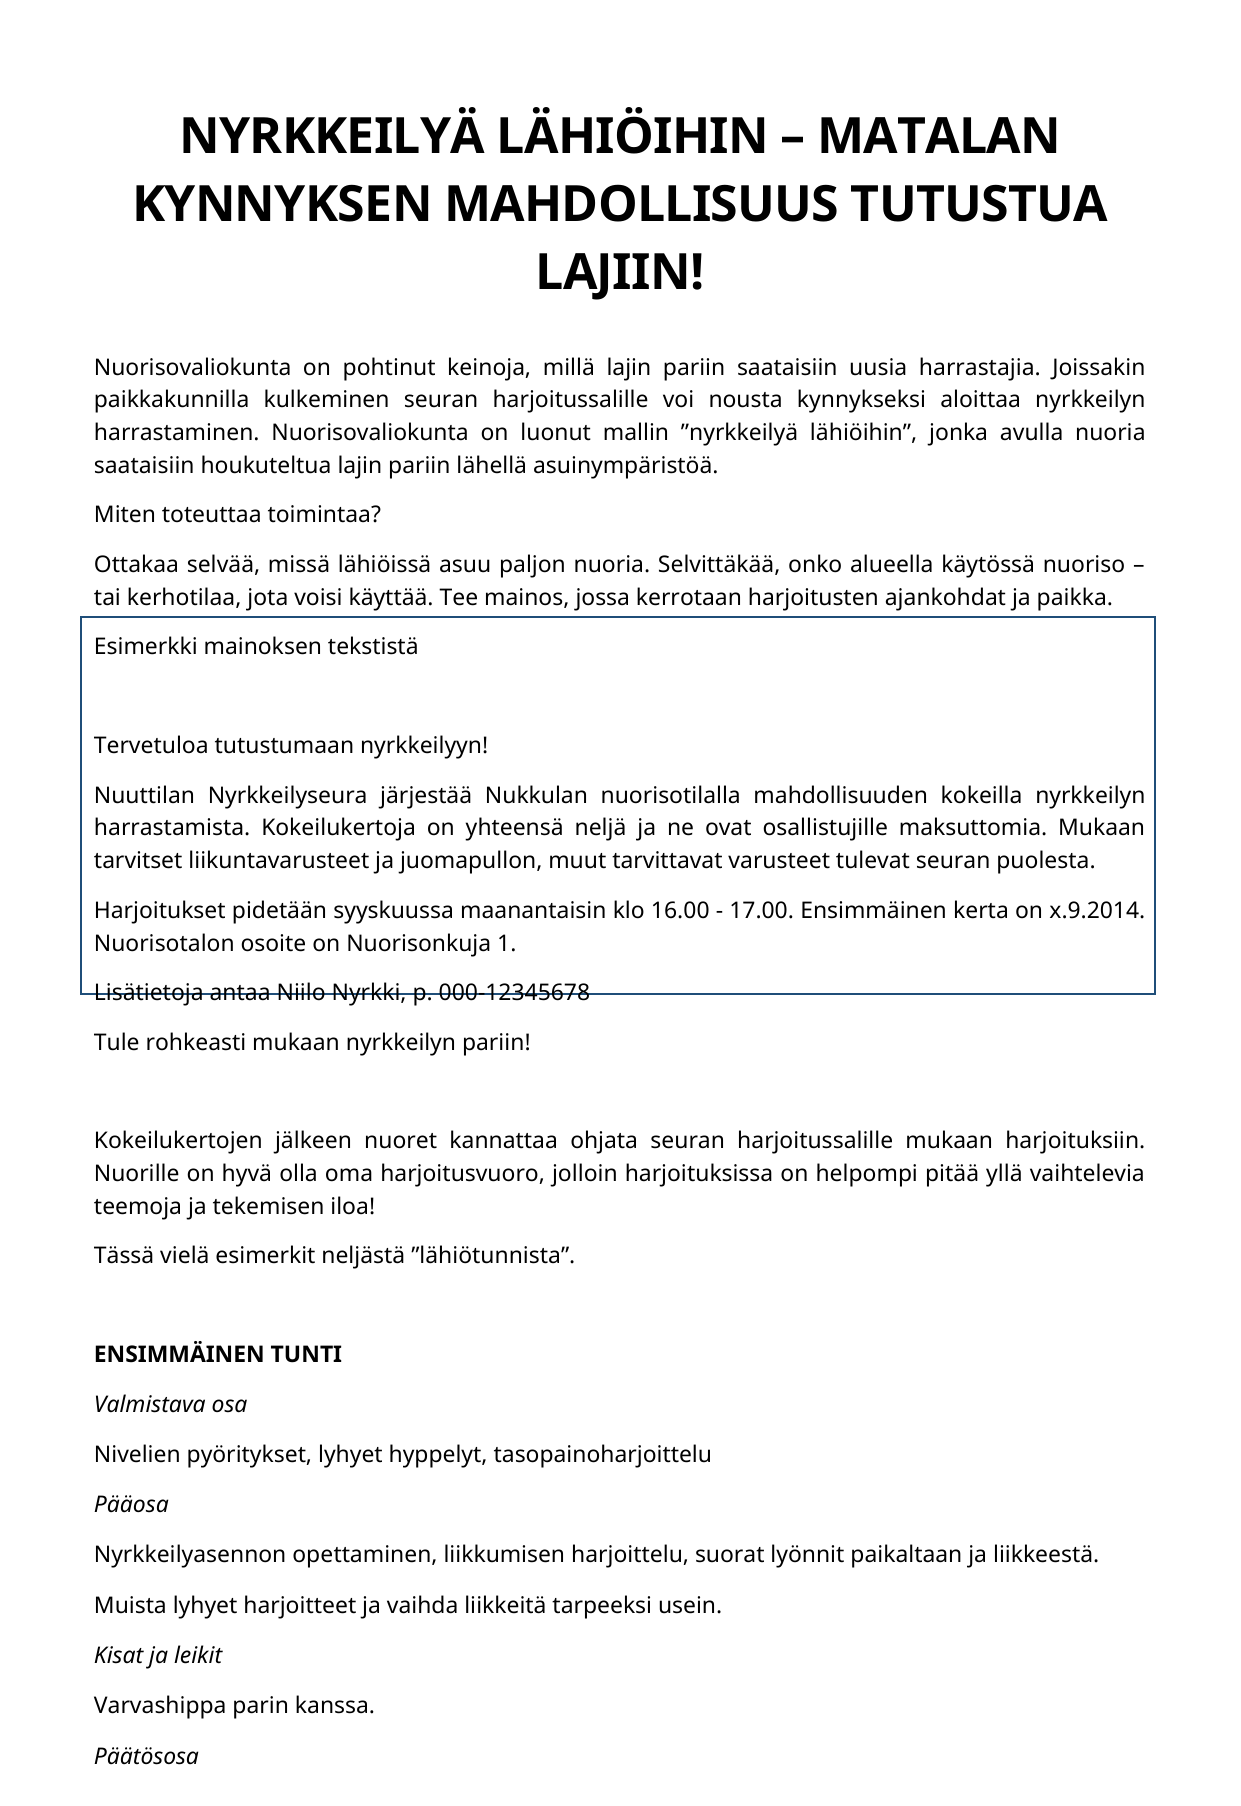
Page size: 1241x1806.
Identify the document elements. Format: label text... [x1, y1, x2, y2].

text Muista lyhyet harjoitteet ja vaihda liikkeitä tarpeeksi usein. [94, 1589, 1146, 1620]
text Pääosa [94, 1488, 1146, 1519]
text Tässä vielä esimerkit neljästä ”lähiötunnista”. [94, 1239, 1146, 1271]
text Kokeilukertojen jälkeen nuoret kannattaa ohjata seuran harjoitussalille mukaan harjoituksiin. Nuorille on hyvä olla oma harjoitusvuoro, jolloin harjoituksissa on helpompi pitää yllä vaihtelevia teemoja ja tekemisen iloa! [94, 1124, 1146, 1221]
text Nyrkkeilyasennon opettaminen, liikkumisen harjoittelu, suorat lyönnit paikaltaan ja liikkeestä. [94, 1538, 1146, 1569]
text Lisätietoja antaa Niilo Nyrkki, p. 000-12345678 [94, 976, 1146, 1007]
text Tule rohkeasti mukaan nyrkkeilyn pariin! [94, 1025, 1146, 1057]
text Varvashippa parin kanssa. [94, 1689, 1146, 1721]
text ENSIMMÄINEN TUNTI [94, 1338, 1146, 1370]
text Nuuttilan Nyrkkeilyseura järjestää Nukkulan nuorisotilalla mahdollisuuden kokeilla nyrkkeilyn harrastamista. Kokeilukertoja on yhteensä neljä ja ne ovat osallistujille maksuttomia. Mukaan tarvitset liikuntavarusteet ja juomapullon, muut tarvittavat varusteet tulevat seuran puolesta. [94, 778, 1146, 875]
text Valmistava osa [94, 1388, 1146, 1419]
text Miten toteuttaa toimintaa? [94, 498, 1146, 529]
text Kisat ja leikit [94, 1639, 1146, 1670]
text Harjoitukset pidetään syyskuussa maanantaisin klo 16.00 - 17.00. Ensimmäinen kerta on x.9.2014. Nuorisotalon osoite on Nuorisonkuja 1. [94, 894, 1146, 958]
title NYRKKEILYÄ LÄHIÖIHIN – MATALAN KYNNYKSEN MAHDOLLISUUS TUTUSTUA LAJIIN! [94, 100, 1146, 304]
text Nuorisovaliokunta on pohtinut keinoja, millä lajin pariin saataisiin uusia harrastajia. Joissakin paikkakunnilla kulkeminen seuran harjoitussalille voi nousta kynnykseksi aloittaa nyrkkeilyn harrastaminen. Nuorisovaliokunta on luonut mallin ”nyrkkeilyä lähiöihin”, jonka avulla nuoria saataisiin houkuteltua lajin pariin lähellä asuinympäristöä. [94, 350, 1146, 480]
text Ottakaa selvää, missä lähiöissä asuu paljon nuoria. Selvittäkää, onko alueella käytössä nuoriso –tai kerhotilaa, jota voisi käyttää. Tee mainos, jossa kerrotaan harjoitusten ajankohdat ja paikka. [94, 548, 1146, 612]
text Esimerkki mainoksen tekstistä [94, 630, 1146, 661]
text Nivelien pyöritykset, lyhyet hyppelyt, tasopainoharjoittelu [94, 1438, 1146, 1469]
text Päätösosa [94, 1740, 1146, 1771]
text Tervetuloa tutustumaan nyrkkeilyyn! [94, 729, 1146, 760]
